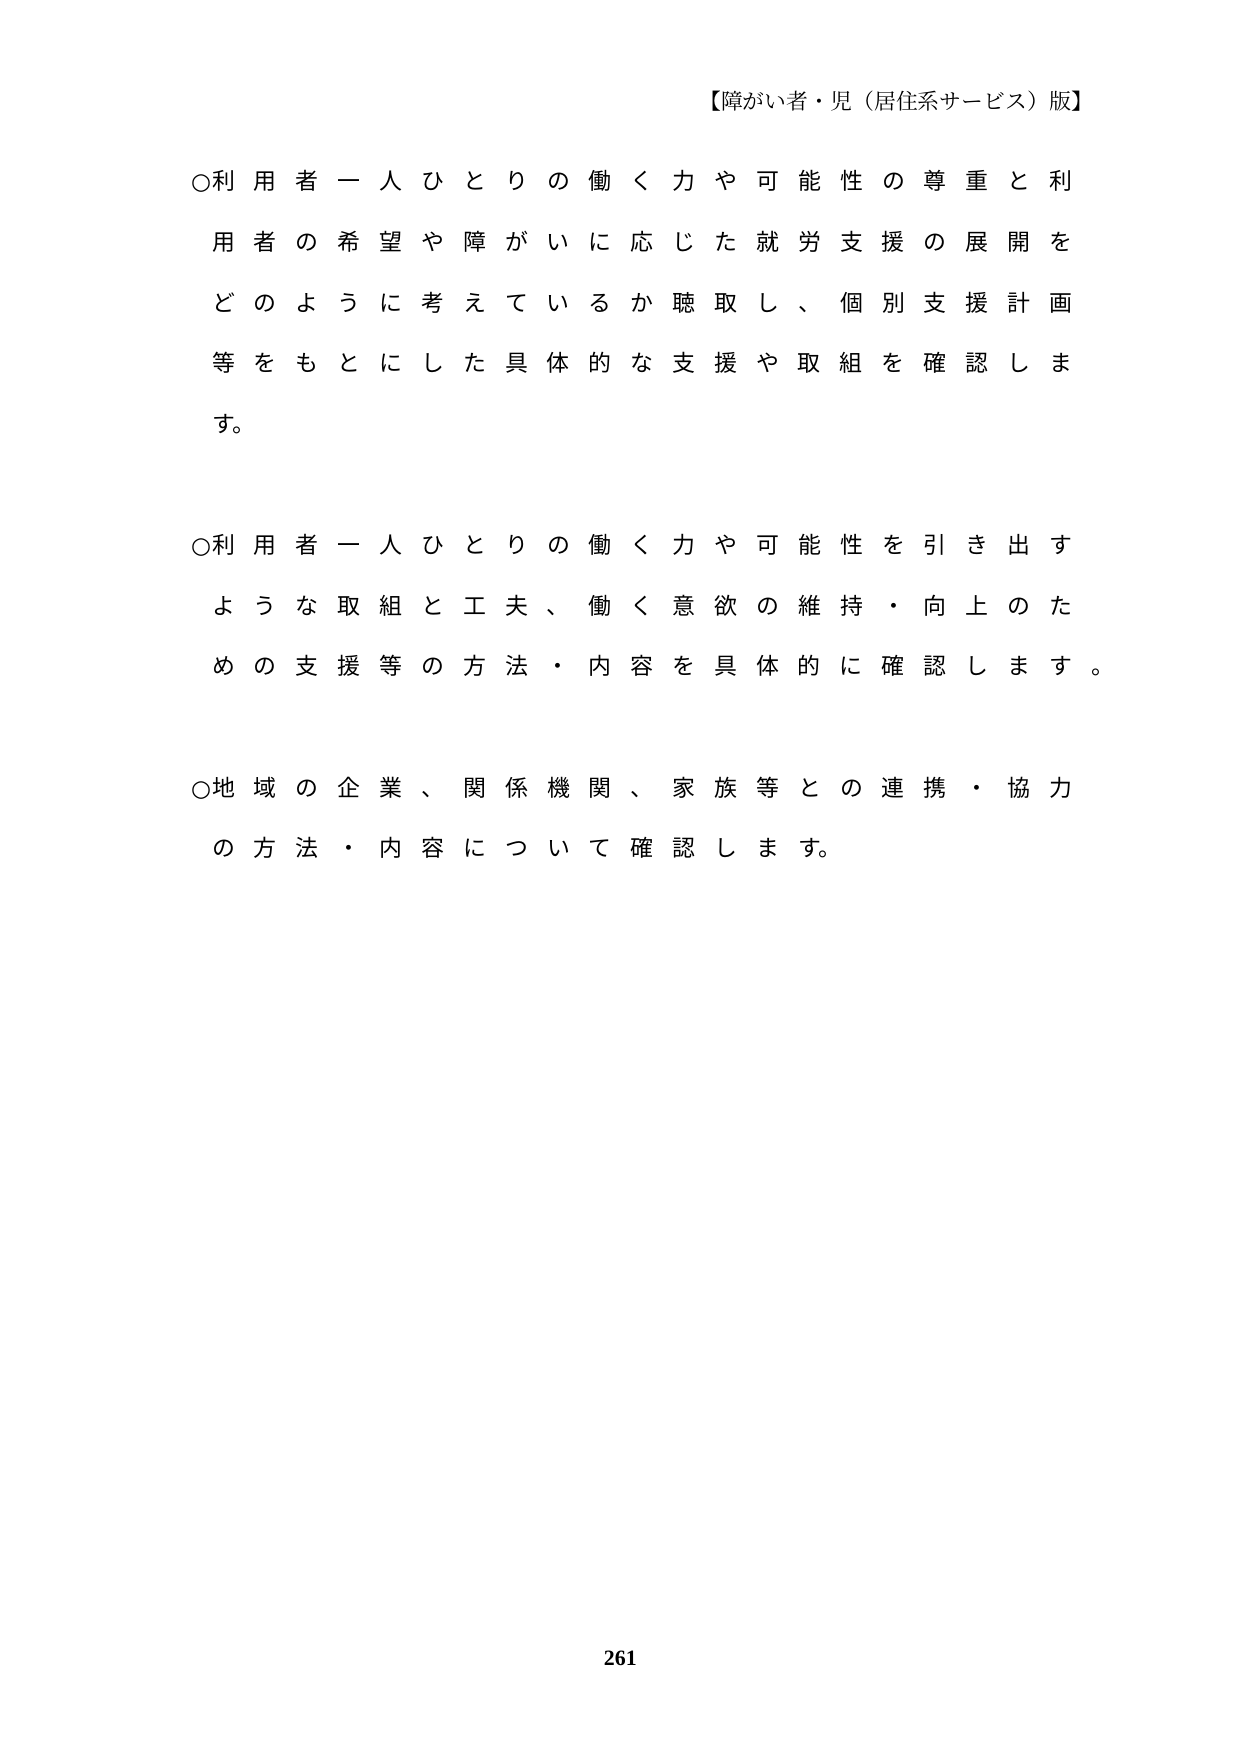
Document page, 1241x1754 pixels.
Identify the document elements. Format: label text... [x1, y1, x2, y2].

text ○利用者一人ひとりの働く力や可能性を引き出すような取組と工夫、働く意欲の維持・向上のための支援等の方法・内容を具体的に確認します。 [170, 513, 1091, 695]
text ○地域の企業、関係機関、家族等との連携・協力の方法・内容について確認します。 [170, 756, 1091, 877]
text ○利用者一人ひとりの働く力や可能性の尊重と利用者の希望や障がいに応じた就労支援の展開をどのように考えているか聴取し、個別支援計画等をもとにした具体的な支援や取組を確認します。 [170, 149, 1091, 453]
